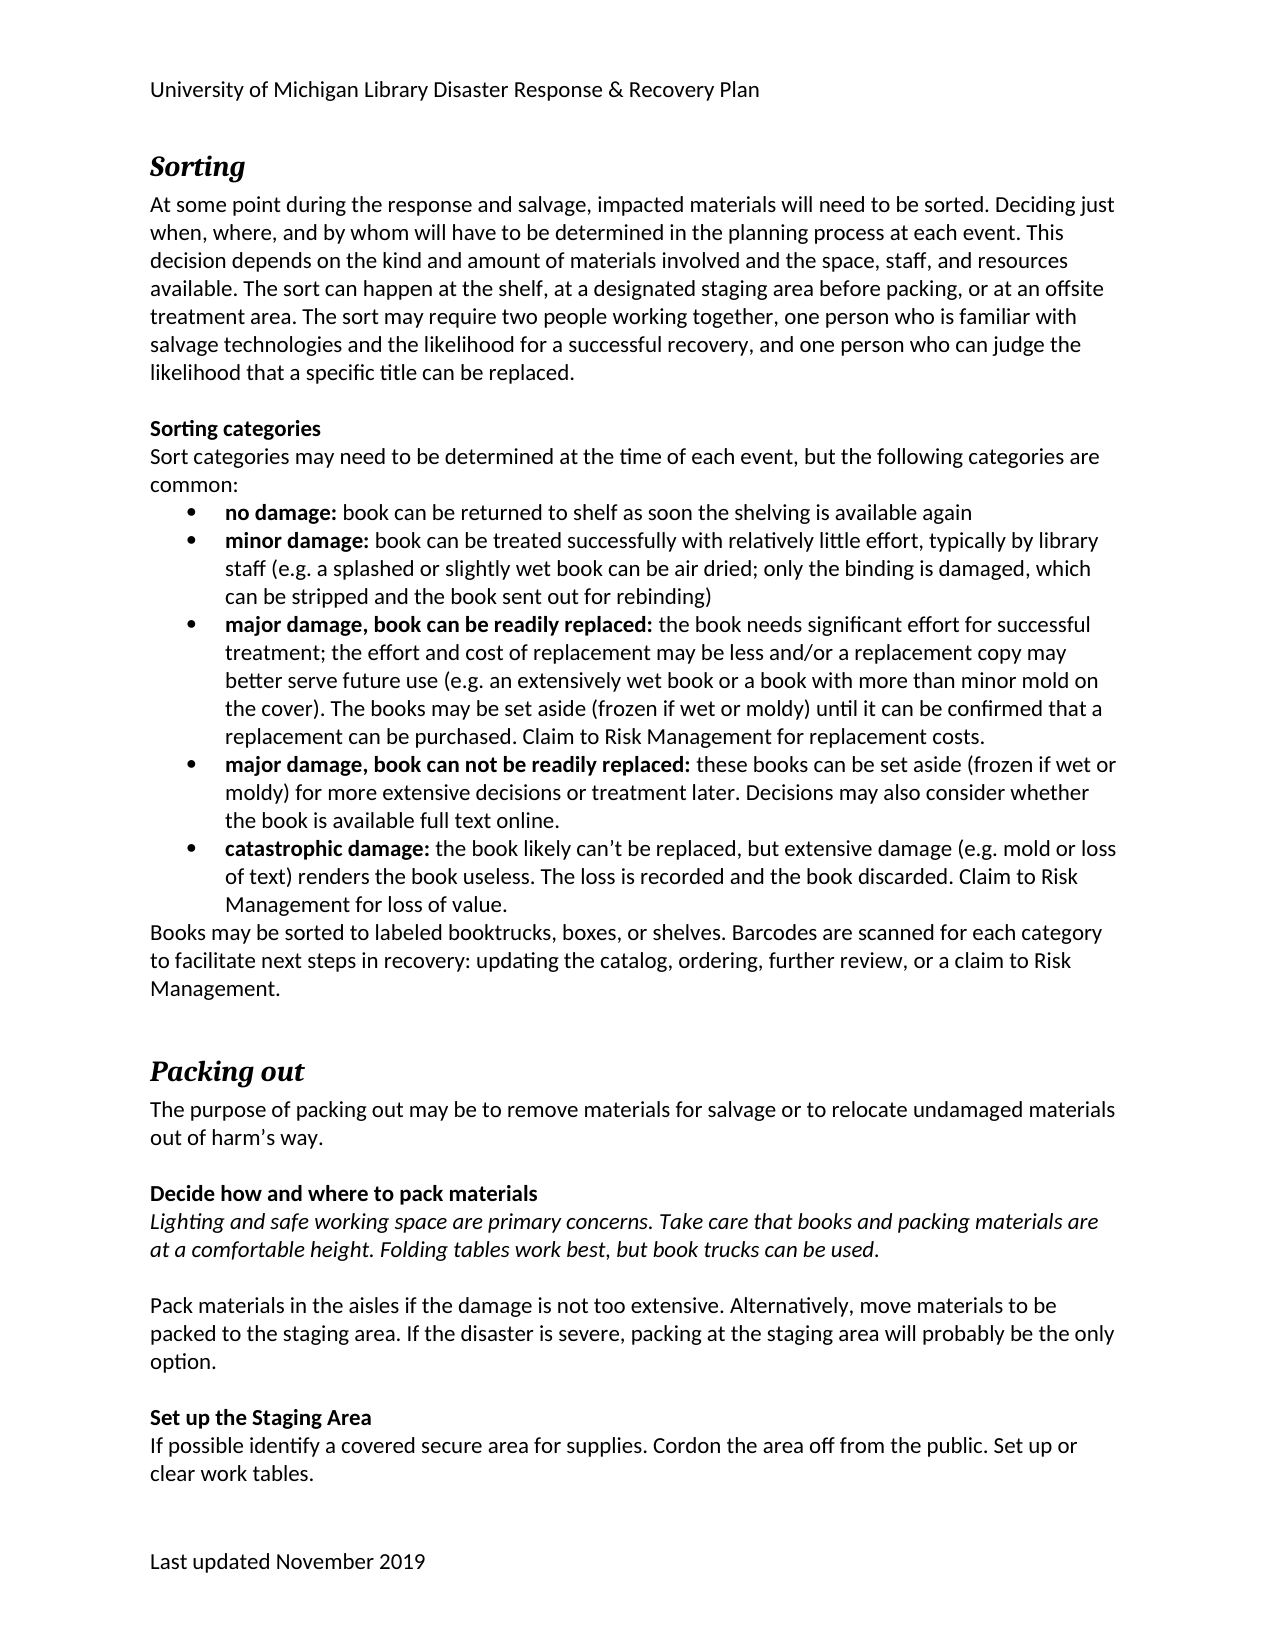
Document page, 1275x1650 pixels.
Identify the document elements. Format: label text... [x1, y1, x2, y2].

list minor damage: book can be treated successfully with relatively little effort, typically by library staff (e.g. a splashed or slightly wet book can be air dried; only the binding is damaged, which can be stripped and the book sent out for rebinding) [187, 526, 1125, 610]
text Pack materials in the aisles if the damage is not too extensive. Alternatively, move materials to be packed to the staging area. If the disaster is severe, packing at the staging area will probably be the only option. [150, 1291, 1125, 1375]
text Books may be sorted to labeled booktrucks, boxes, or shelves. Barcodes are scanned for each category to facilitate next steps in recovery: updating the catalog, ordering, further review, or a claim to Risk Management. [150, 918, 1125, 1002]
text The purpose of packing out may be to remove materials for salvage or to relocate undamaged materials out of harm’s way. [150, 1095, 1125, 1151]
subtitle Packing out [150, 1055, 1125, 1089]
text Lighting and safe working space are primary concerns. Take care that books and packing materials are at a comfortable height. Folding tables work best, but book trucks can be used. [150, 1207, 1125, 1263]
subtitle Sorting [150, 150, 1125, 183]
text Sort categories may need to be determined at the time of each event, but the following categories are common: [150, 442, 1125, 498]
text If possible identify a covered secure area for supplies. Cordon the area off from the public. Set up or clear work tables. [150, 1431, 1125, 1487]
text Sorting categories [150, 414, 1125, 442]
list major damage, book can be readily replaced: the book needs significant effort for successful treatment; the effort and cost of replacement may be less and/or a replacement copy may better serve future use (e.g. an extensively wet book or a book with more than minor mold on the cover). The books may be set aside (frozen if wet or moldy) until it can be confirmed that a replacement can be purchased. Claim to Risk Management for replacement costs. [187, 610, 1125, 750]
text Set up the Staging Area [150, 1403, 1125, 1431]
list major damage, book can not be readily replaced: these books can be set aside (frozen if wet or moldy) for more extensive decisions or treatment later. Decisions may also consider whether the book is available full text online. [187, 750, 1125, 834]
list catastrophic damage: the book likely can’t be replaced, but extensive damage (e.g. mold or loss of text) renders the book useless. The loss is recorded and the book discarded. Claim to Risk Management for loss of value. [187, 834, 1125, 918]
list no damage: book can be returned to shelf as soon the shelving is available again [187, 498, 1125, 526]
text Decide how and where to pack materials [150, 1179, 1125, 1207]
text At some point during the response and salvage, impacted materials will need to be sorted. Deciding just when, where, and by whom will have to be determined in the planning process at each event. This decision depends on the kind and amount of materials involved and the space, staff, and resources available. The sort can happen at the shelf, at a designated staging area before packing, or at an offsite treatment area. The sort may require two people working together, one person who is familiar with salvage technologies and the likelihood for a successful recovery, and one person who can judge the likelihood that a specific title can be replaced. [150, 190, 1125, 386]
